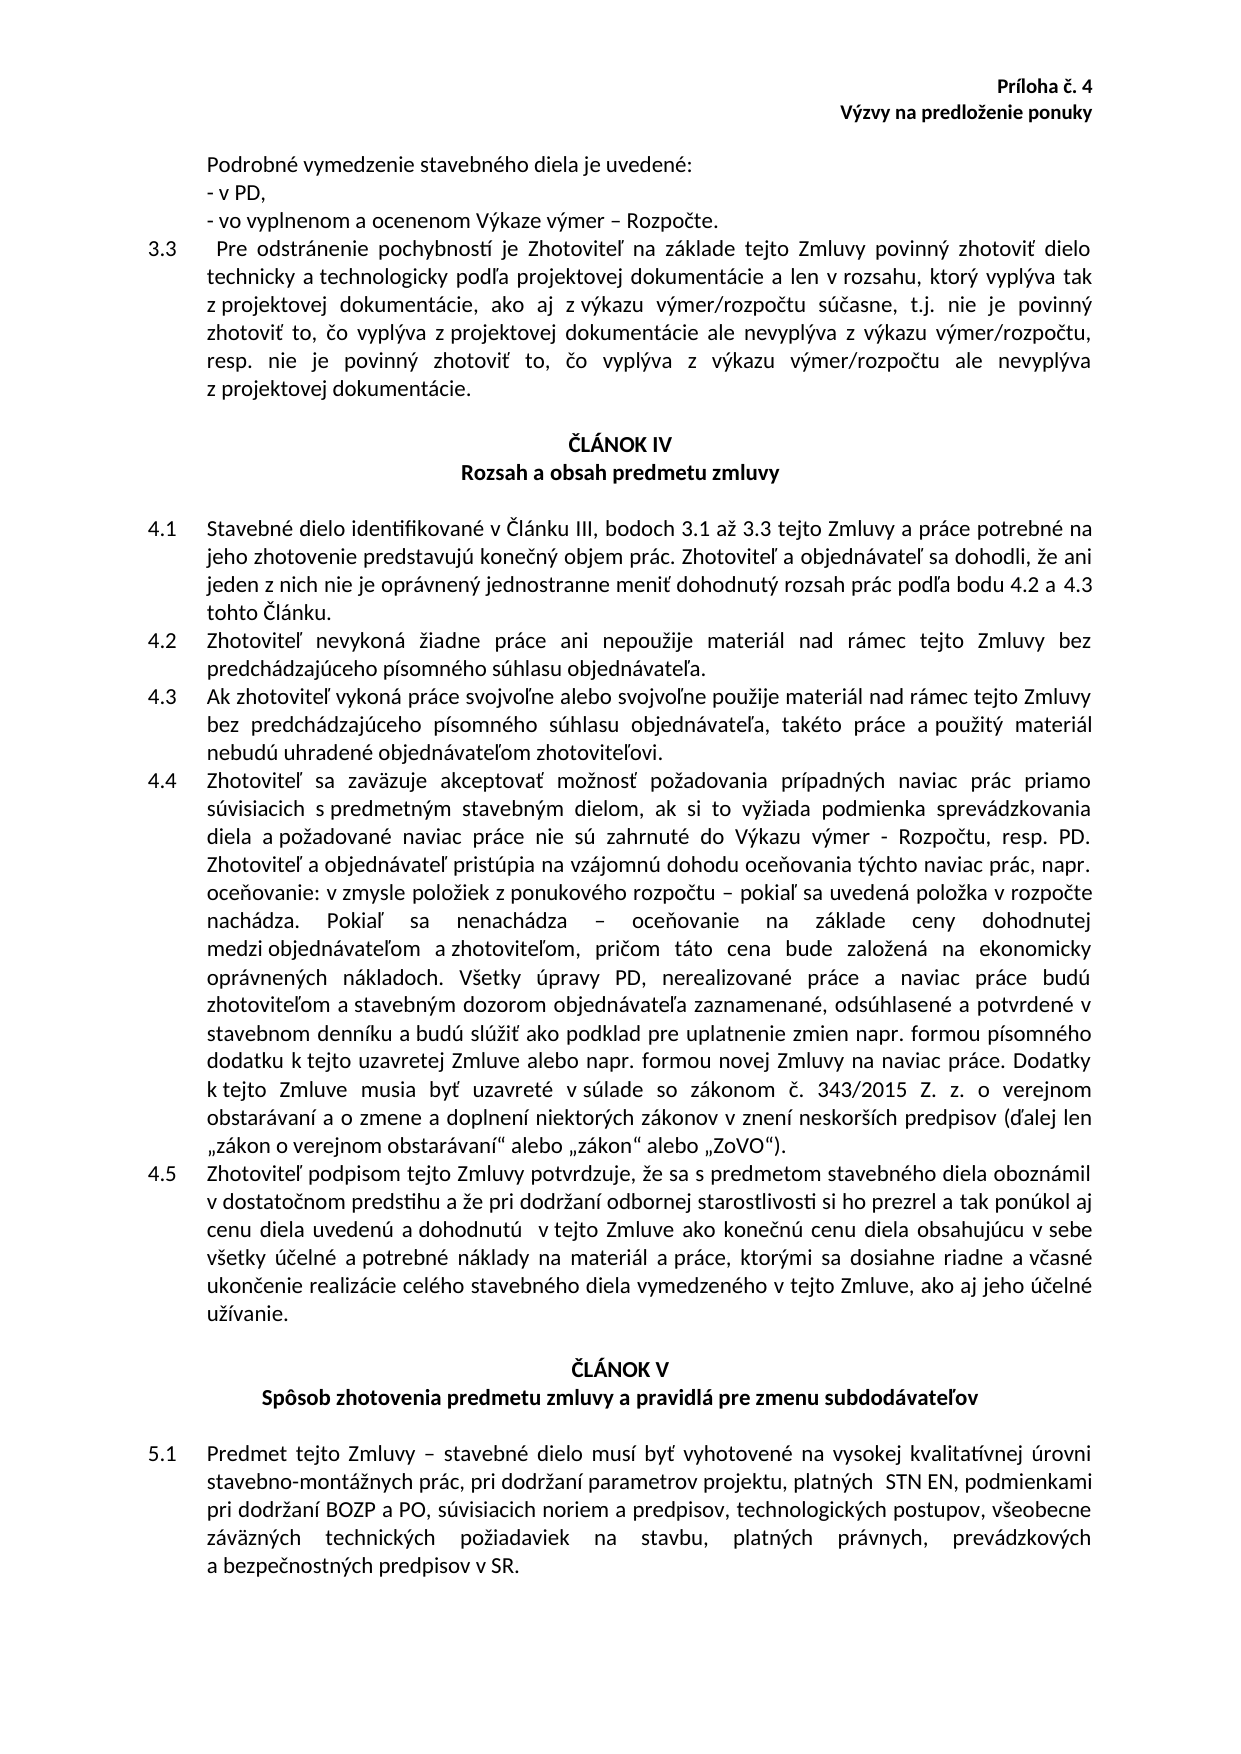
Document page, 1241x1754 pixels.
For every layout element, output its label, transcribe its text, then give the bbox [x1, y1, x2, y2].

list Ak zhotoviteľ vykoná práce svojvoľne alebo svojvoľne použije materiál nad rámec tejto Zmluvy bez predchádzajúceho písomného súhlasu objednávateľa, takéto práce a použitý materiál nebudú uhradené objednávateľom zhotoviteľovi. [148, 682, 1093, 766]
list Stavebné dielo identifikované v Článku III, bodoch 3.1 až 3.3 tejto Zmluvy a práce potrebné na jeho zhotovenie predstavujú konečný objem prác. Zhotoviteľ a objednávateľ sa dohodli, že ani jeden z nich nie je oprávnený jednostranne meniť dohodnutý rozsah prác podľa bodu 4.2 a 4.3 tohto Článku. [148, 514, 1093, 626]
text ČLÁNOK V [148, 1355, 1093, 1383]
list Pre odstránenie pochybností je Zhotoviteľ na základe tejto Zmluvy povinný zhotoviť dielo technicky a technologicky podľa projektovej dokumentácie a len v rozsahu, ktorý vyplýva tak z projektovej dokumentácie, ako aj z výkazu výmer/rozpočtu súčasne, t.j. nie je povinný zhotoviť to, čo vyplýva z projektovej dokumentácie ale nevyplýva z výkazu výmer/rozpočtu, resp. nie je povinný zhotoviť to, čo vyplýva z výkazu výmer/rozpočtu ale nevyplýva z projektovej dokumentácie. [148, 234, 1093, 402]
text Podrobné vymedzenie stavebného diela je uvedené: [148, 150, 1093, 178]
list Zhotoviteľ nevykoná žiadne práce ani nepoužije materiál nad rámec tejto Zmluvy bez predchádzajúceho písomného súhlasu objednávateľa. [148, 626, 1093, 682]
list Zhotoviteľ sa zaväzuje akceptovať možnosť požadovania prípadných naviac prác priamo súvisiacich s predmetným stavebným dielom, ak si to vyžiada podmienka sprevádzkovania diela a požadované naviac práce nie sú zahrnuté do Výkazu výmer - Rozpočtu, resp. PD. Zhotoviteľ a objednávateľ pristúpia na vzájomnú dohodu oceňovania týchto naviac prác, napr. oceňovanie: v zmysle položiek z ponukového rozpočtu – pokiaľ sa uvedená položka v rozpočte nachádza. Pokiaľ sa nenachádza – oceňovanie na základe ceny dohodnutej medzi objednávateľom a zhotoviteľom, pričom táto cena bude založená na ekonomicky oprávnených nákladoch. Všetky úpravy PD, nerealizované práce a naviac práce budú zhotoviteľom a stavebným dozorom objednávateľa zaznamenané, odsúhlasené a potvrdené v stavebnom denníku a budú slúžiť ako podklad pre uplatnenie zmien napr. formou písomného dodatku k tejto uzavretej Zmluve alebo napr. formou novej Zmluvy na naviac práce. Dodatky k tejto Zmluve musia byť uzavreté v súlade so zákonom č. 343/2015 Z. z. o verejnom obstarávaní a o zmene a doplnení niektorých zákonov v znení neskorších predpisov (ďalej len „zákon o verejnom obstarávaní“ alebo „zákon“ alebo „ZoVO“). [148, 766, 1093, 1159]
list Zhotoviteľ podpisom tejto Zmluvy potvrdzuje, že sa s predmetom stavebného diela oboznámil v dostatočnom predstihu a že pri dodržaní odbornej starostlivosti si ho prezrel a tak ponúkol aj cenu diela uvedenú a dohodnutú v tejto Zmluve ako konečnú cenu diela obsahujúcu v sebe všetky účelné a potrebné náklady na materiál a práce, ktorými sa dosiahne riadne a včasné ukončenie realizácie celého stavebného diela vymedzeného v tejto Zmluve, ako aj jeho účelné užívanie. [148, 1159, 1093, 1327]
list Predmet tejto Zmluvy – stavebné dielo musí byť vyhotovené na vysokej kvalitatívnej úrovni stavebno-montážnych prác, pri dodržaní parametrov projektu, platných STN EN, podmienkami pri dodržaní BOZP a PO, súvisiacich noriem a predpisov, technologických postupov, všeobecne záväzných technických požiadaviek na stavbu, platných právnych, prevádzkových a bezpečnostných predpisov v SR. [148, 1439, 1093, 1579]
text Spôsob zhotovenia predmetu zmluvy a pravidlá pre zmenu subdodávateľov [148, 1383, 1093, 1411]
text - v PD, [148, 178, 1093, 206]
subtitle ČLÁNOK IV [148, 430, 1093, 458]
subtitle Rozsah a obsah predmetu zmluvy [148, 458, 1093, 486]
text - vo vyplnenom a ocenenom Výkaze výmer – Rozpočte. [148, 206, 1093, 234]
